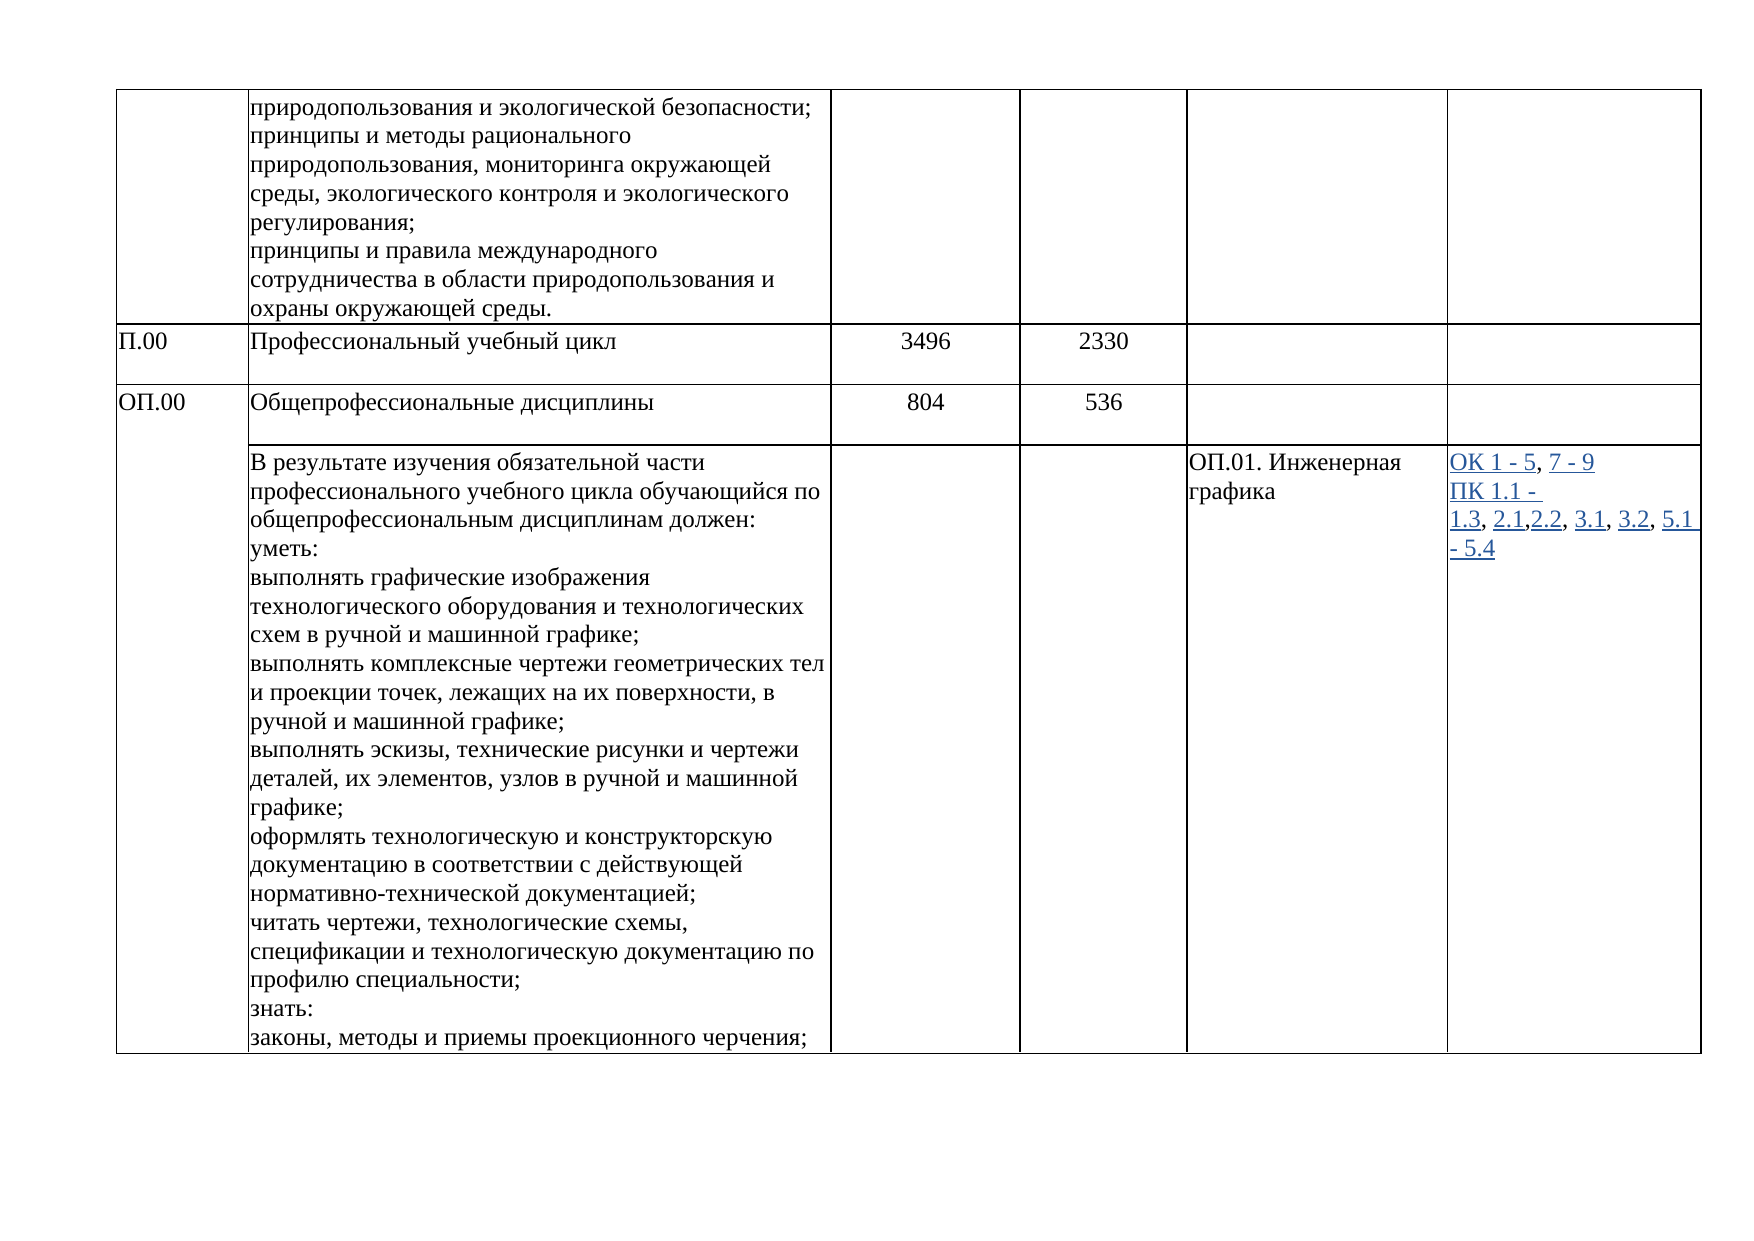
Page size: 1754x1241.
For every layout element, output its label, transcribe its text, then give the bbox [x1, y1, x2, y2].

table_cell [1448, 446, 1700, 1052]
table_cell 2330 [1021, 325, 1186, 384]
table_cell [1021, 446, 1186, 1052]
table_cell [1448, 385, 1700, 444]
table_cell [1188, 90, 1447, 323]
table_cell [1021, 90, 1186, 323]
table_cell Общепрофессиональные дисциплины [249, 385, 830, 444]
table_cell П.00 [117, 325, 248, 384]
table_cell ОП.00 [117, 385, 248, 1052]
table_cell Профессиональный учебный цикл [249, 325, 830, 384]
table_cell [1448, 325, 1700, 384]
table_cell [1188, 325, 1447, 384]
table_cell 3496 [832, 325, 1019, 384]
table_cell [1448, 90, 1700, 323]
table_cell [249, 90, 830, 323]
table_cell [832, 90, 1019, 323]
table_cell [1188, 446, 1447, 1052]
table_cell 804 [832, 385, 1019, 444]
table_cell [249, 446, 830, 1052]
table_cell [1188, 385, 1447, 444]
table_cell 536 [1021, 385, 1186, 444]
table_cell [832, 446, 1019, 1052]
